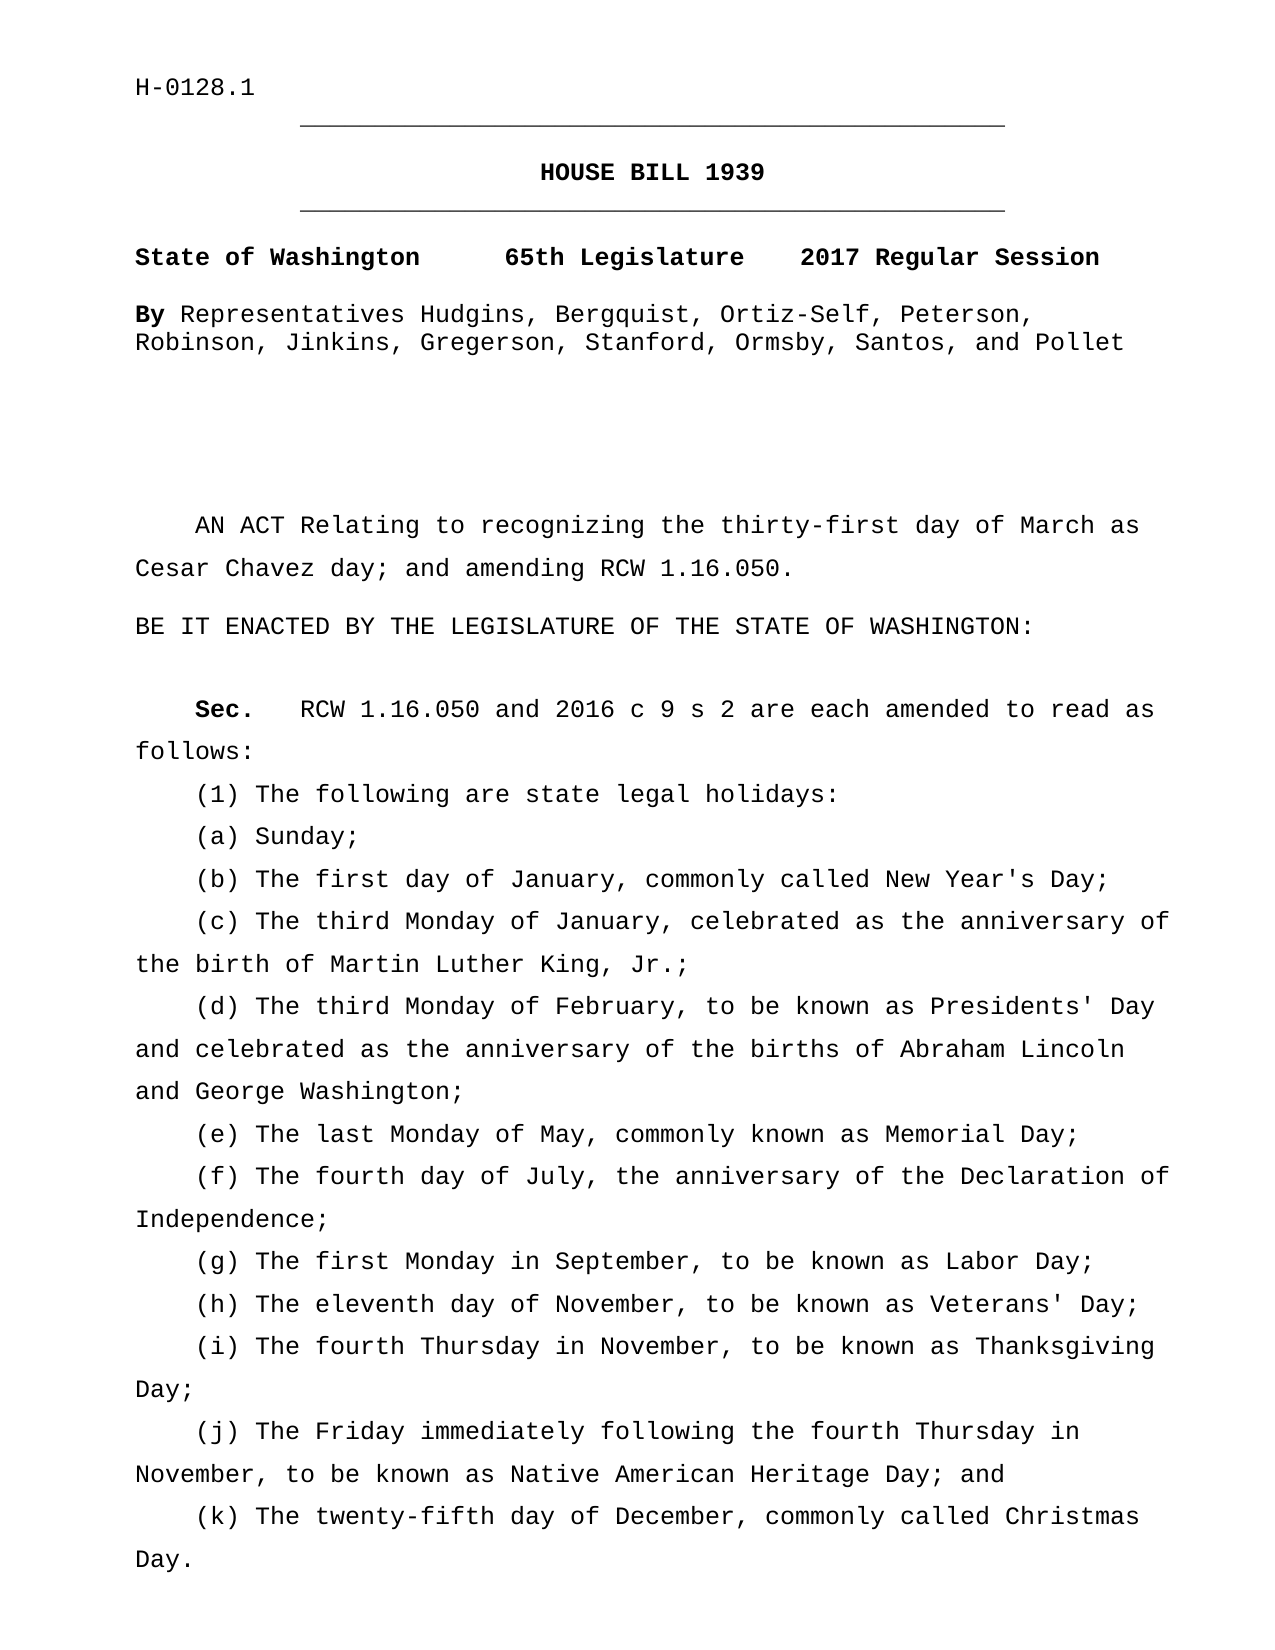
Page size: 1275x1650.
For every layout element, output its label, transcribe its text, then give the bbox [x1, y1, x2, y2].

text (a) Sunday; [135, 811, 1170, 853]
text (k) The twenty-fifth day of December, commonly called Christmas Day. [135, 1491, 1170, 1576]
text State of Washington 65th Legislature 2017 Regular Session [135, 245, 1170, 273]
text (j) The Friday immediately following the fourth Thursday in November, to be known as Native American Heritage Day; and [135, 1406, 1170, 1491]
text (h) The eleventh day of November, to be known as Veterans' Day; [135, 1278, 1170, 1321]
text (f) The fourth day of July, the anniversary of the Declaration of Independence; [135, 1151, 1170, 1236]
text (c) The third Monday of January, celebrated as the anniversary of the birth of Martin Luther King, Jr.; [135, 896, 1170, 981]
text (d) The third Monday of February, to be known as Presidents' Day and celebrated as the anniversary of the births of Abraham Lincoln and George Washington; [135, 981, 1170, 1108]
text BE IT ENACTED BY THE LEGISLATURE OF THE STATE OF WASHINGTON: [135, 613, 1170, 642]
text Sec. RCW 1.16.050 and 2016 c 9 s 2 are each amended to read as follows: [135, 683, 1170, 768]
text (b) The first day of January, commonly called New Year's Day; [135, 853, 1170, 896]
text (g) The first Monday in September, to be known as Labor Day; [135, 1236, 1170, 1278]
text AN ACT Relating to recognizing the thirty-first day of March as Cesar Chavez day; and amending RCW 1.16.050. [135, 500, 1170, 585]
text HOUSE BILL 1939 [135, 160, 1170, 188]
text (i) The fourth Thursday in November, to be known as Thanksgiving Day; [135, 1321, 1170, 1406]
text (1) The following are state legal holidays: [135, 768, 1170, 811]
text _______________________________________________ [135, 103, 1170, 132]
text H-0128.1 [135, 75, 1170, 103]
text _______________________________________________ [135, 188, 1170, 217]
text By Representatives Hudgins, Bergquist, Ortiz-Self, Peterson, Robinson, Jinkins, Gregerson, Stanford, Ormsby, Santos, and Pollet [135, 302, 1170, 358]
text (e) The last Monday of May, commonly known as Memorial Day; [135, 1108, 1170, 1151]
